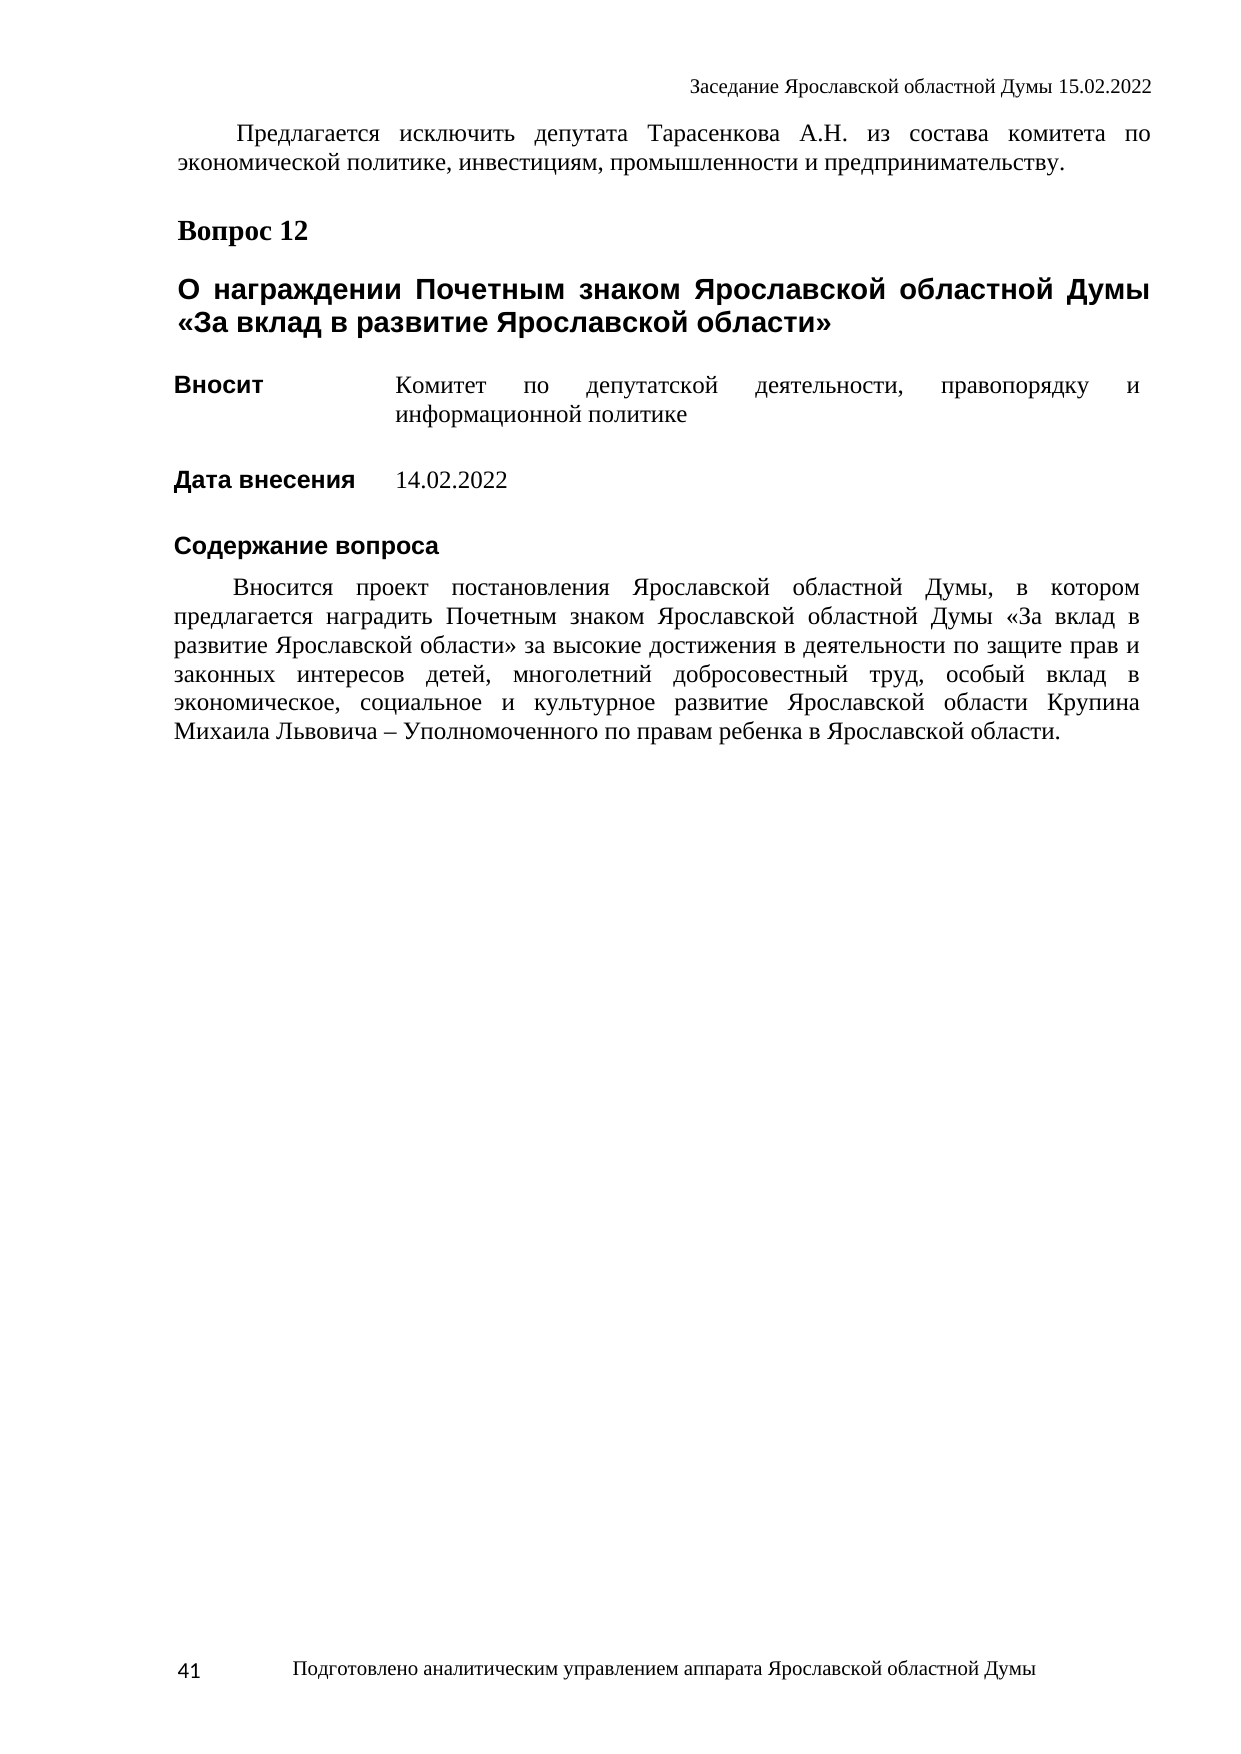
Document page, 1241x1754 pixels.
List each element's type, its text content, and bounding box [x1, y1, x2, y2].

table_header Комитет по депутатской деятельности, правопорядку и информационной политике [384, 345, 1152, 440]
table_header Вносит [163, 345, 384, 440]
table_cell Содержание вопроса [163, 506, 1152, 572]
text Предлагается исключить депутата Тарасенкова А.Н. из состава комитета по экономической политике, инвестициям, промышленности и предпринимательству. [177, 118, 1152, 176]
table_cell Вносится проект постановления Ярославской областной Думы, в котором предлагается наградить Почетным знаком Ярославской областной Думы «За вклад в развитие Ярославской области» за высокие достижения в деятельности по защите прав и законных интересов детей, многолетний добросовестный труд, особый вклад в экономическое, социальное и культурное развитие Ярославской области Крупина Михаила Львовича – Уполномоченного по правам ребенка в Ярославской области. [163, 573, 1152, 745]
text Вопрос 12 [177, 213, 1152, 247]
subtitle О награждении Почетным знаком Ярославской областной Думы «За вклад в развитие Ярославской области» [177, 272, 1152, 339]
table_cell Дата внесения [163, 440, 384, 506]
table_cell 14.02.2022 [384, 440, 1152, 506]
